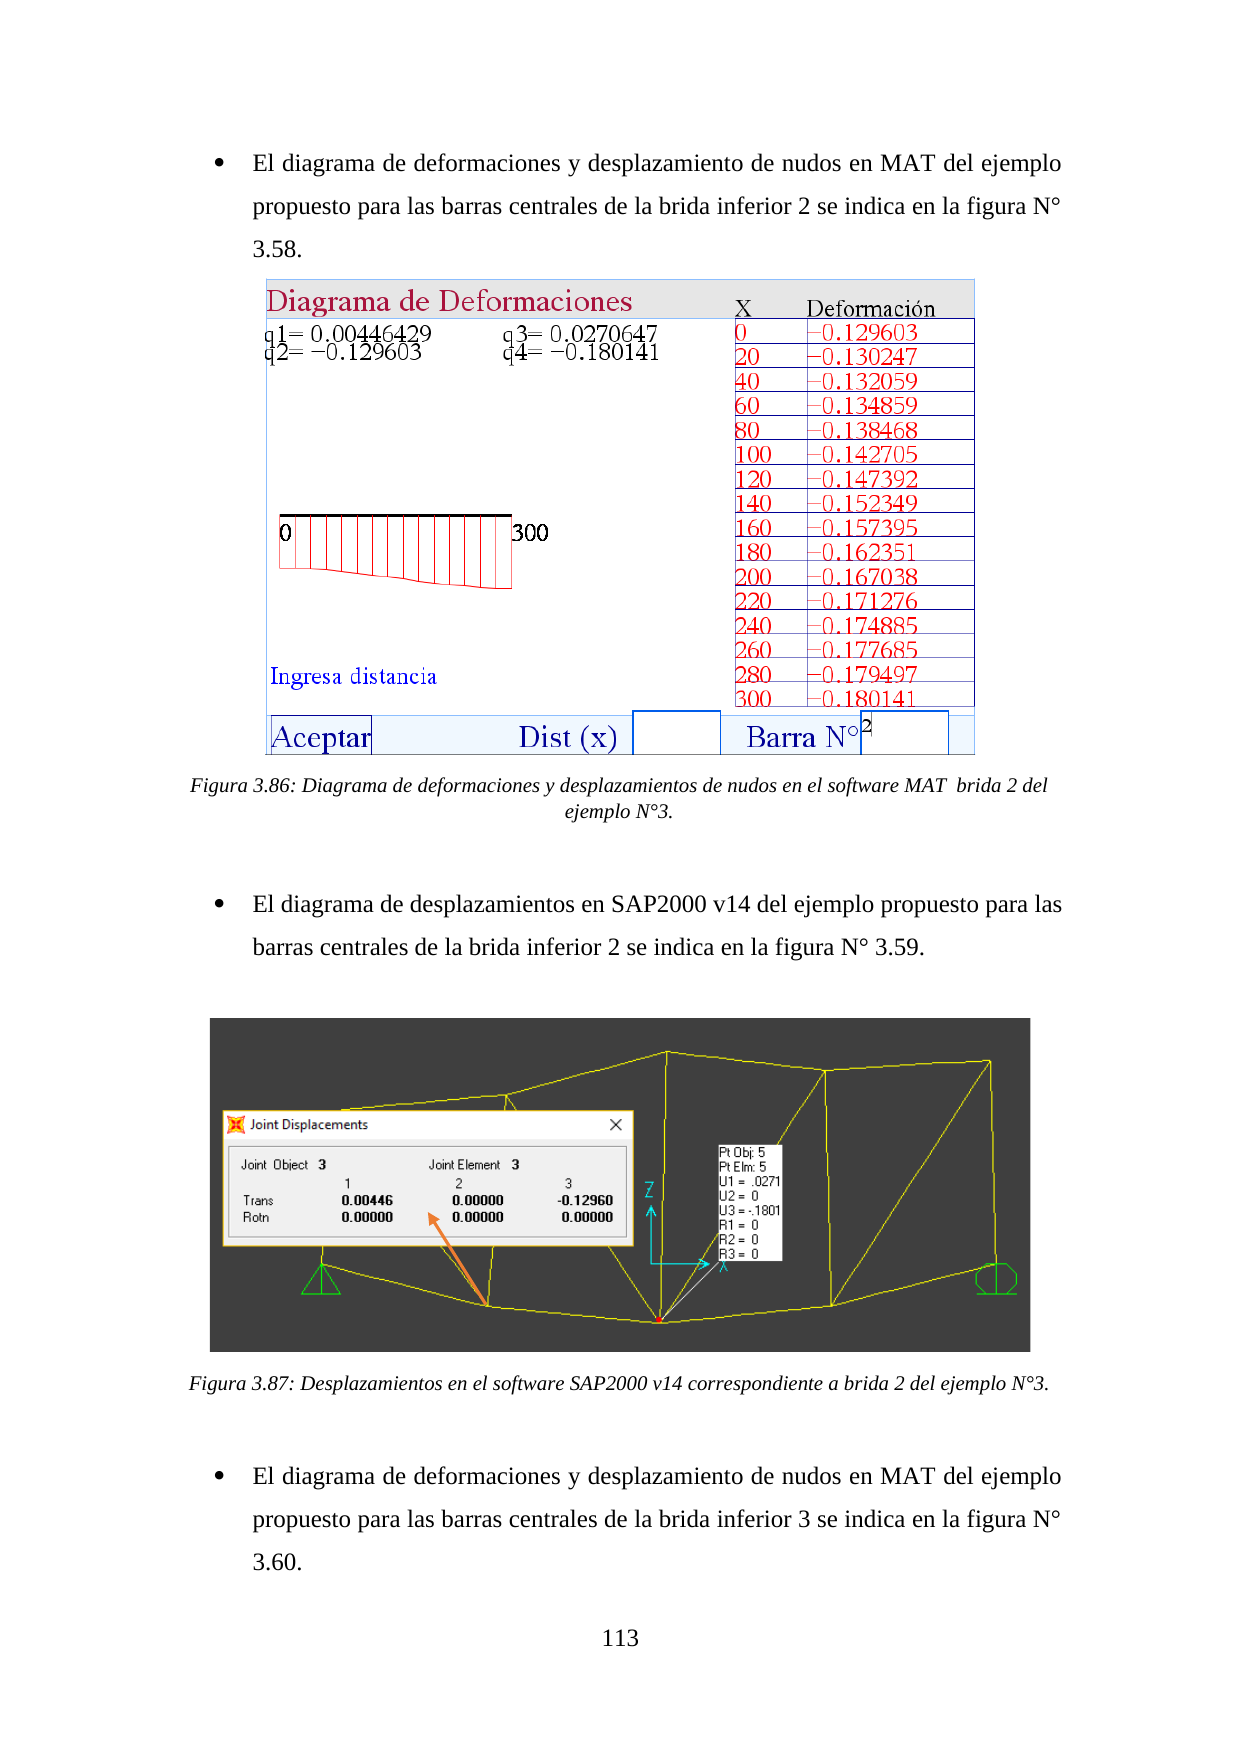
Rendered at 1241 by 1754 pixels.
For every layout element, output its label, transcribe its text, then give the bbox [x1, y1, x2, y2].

list El diagrama de deformaciones y desplazamiento de nudos en MAT del ejemplo propuesto para las barras centrales de la brida inferior 2 se indica en la figura N° 3.58. [215, 148, 1063, 263]
list El diagrama de deformaciones y desplazamiento de nudos en MAT del ejemplo propuesto para las barras centrales de la brida inferior 3 se indica en la figura N° 3.60. [215, 1461, 1063, 1576]
picture [209, 1018, 1031, 1352]
picture [265, 277, 976, 755]
list El diagrama de desplazamientos en SAP2000 v14 del ejemplo propuesto para las barras centrales de la brida inferior 2 se indica en la figura N° 3.59. [215, 889, 1063, 961]
